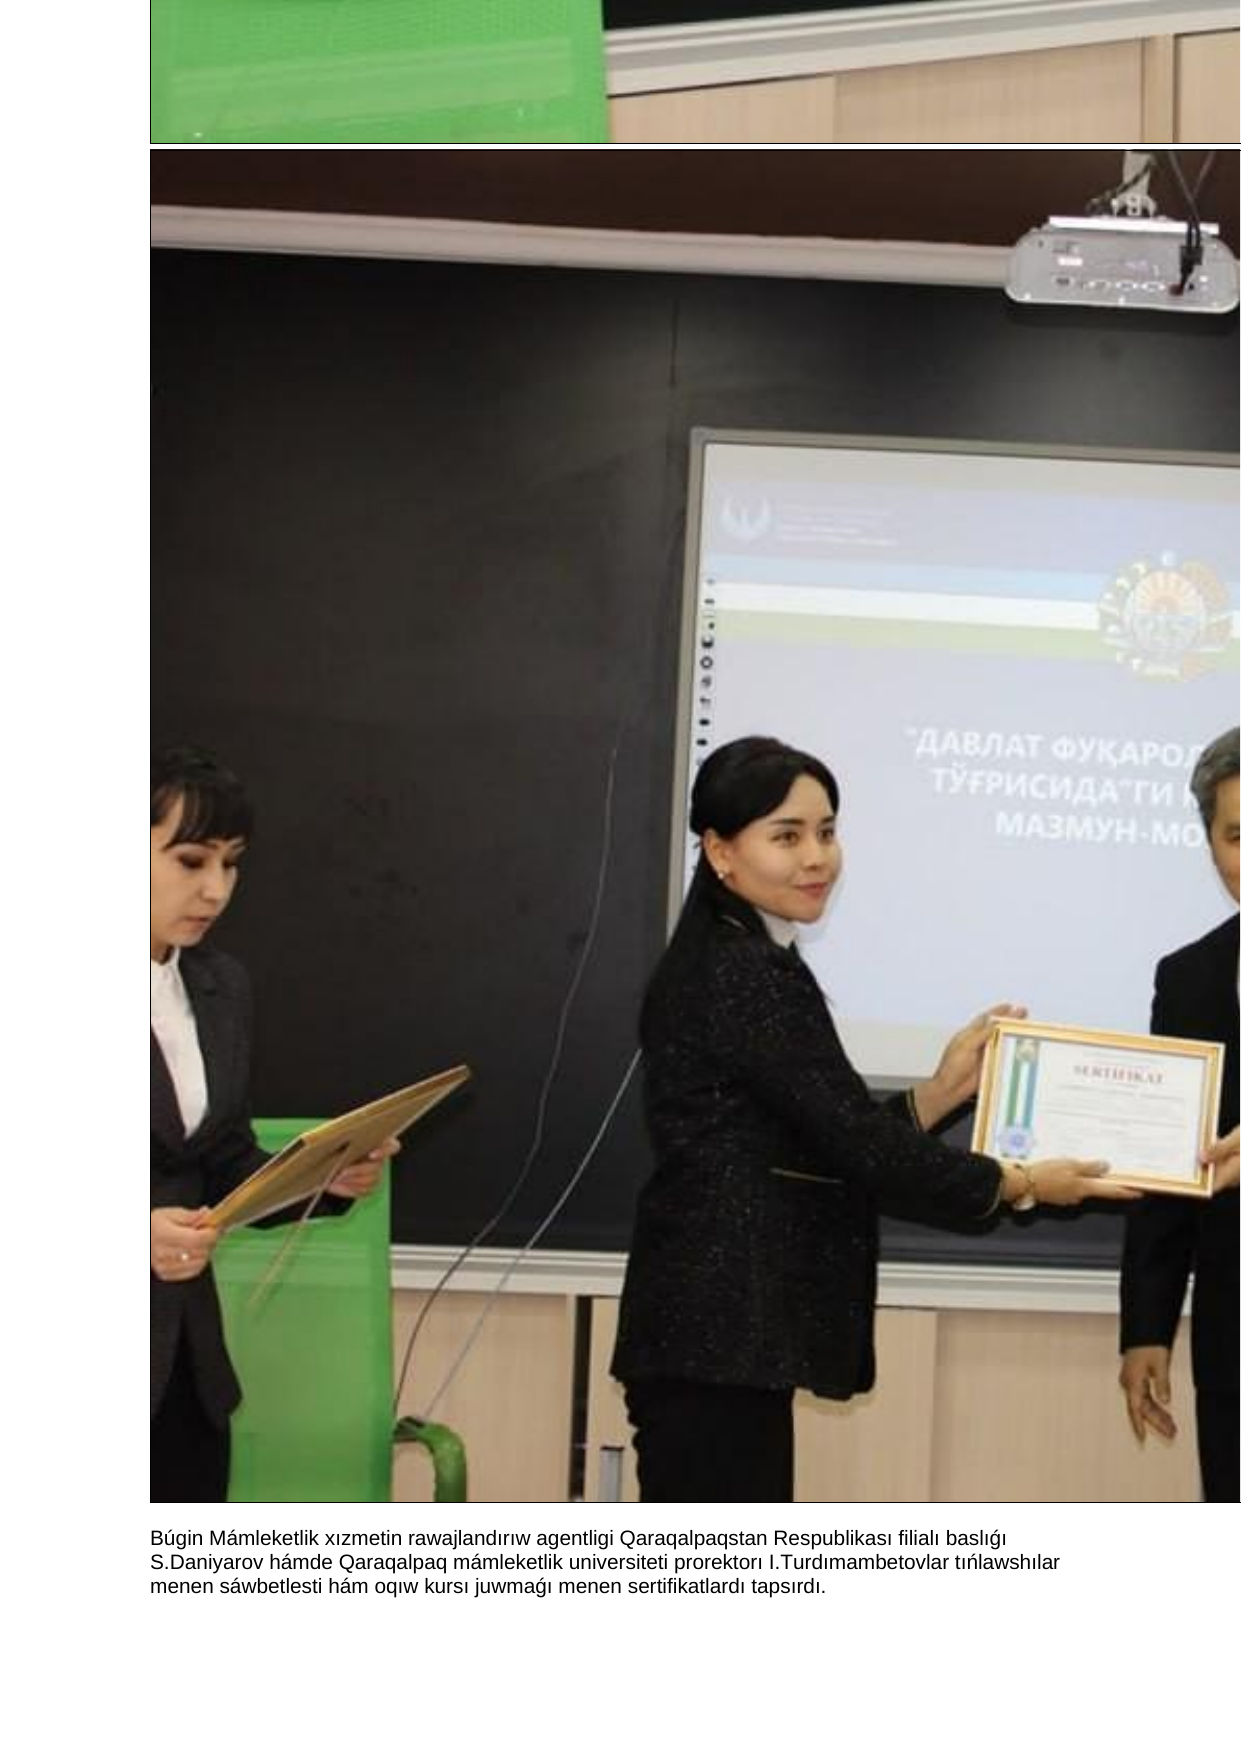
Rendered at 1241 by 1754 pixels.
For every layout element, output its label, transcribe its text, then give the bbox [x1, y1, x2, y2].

text Búgin Mámleketlik xızmetin rawajlandırıw agentligi Qaraqalpaqstan Respublikası filialı baslıǵı S.Daniyarov hámde Qaraqalpaq mámleketlik universiteti prorektorı I.Turdımambetovlar tıńlawshılar menen sáwbetlesti hám oqıw kursı juwmaǵı menen sertifikatlardı tapsırdı. [150, 1526, 1090, 1598]
picture [151, 151, 1241, 1502]
picture [151, 0, 1241, 143]
